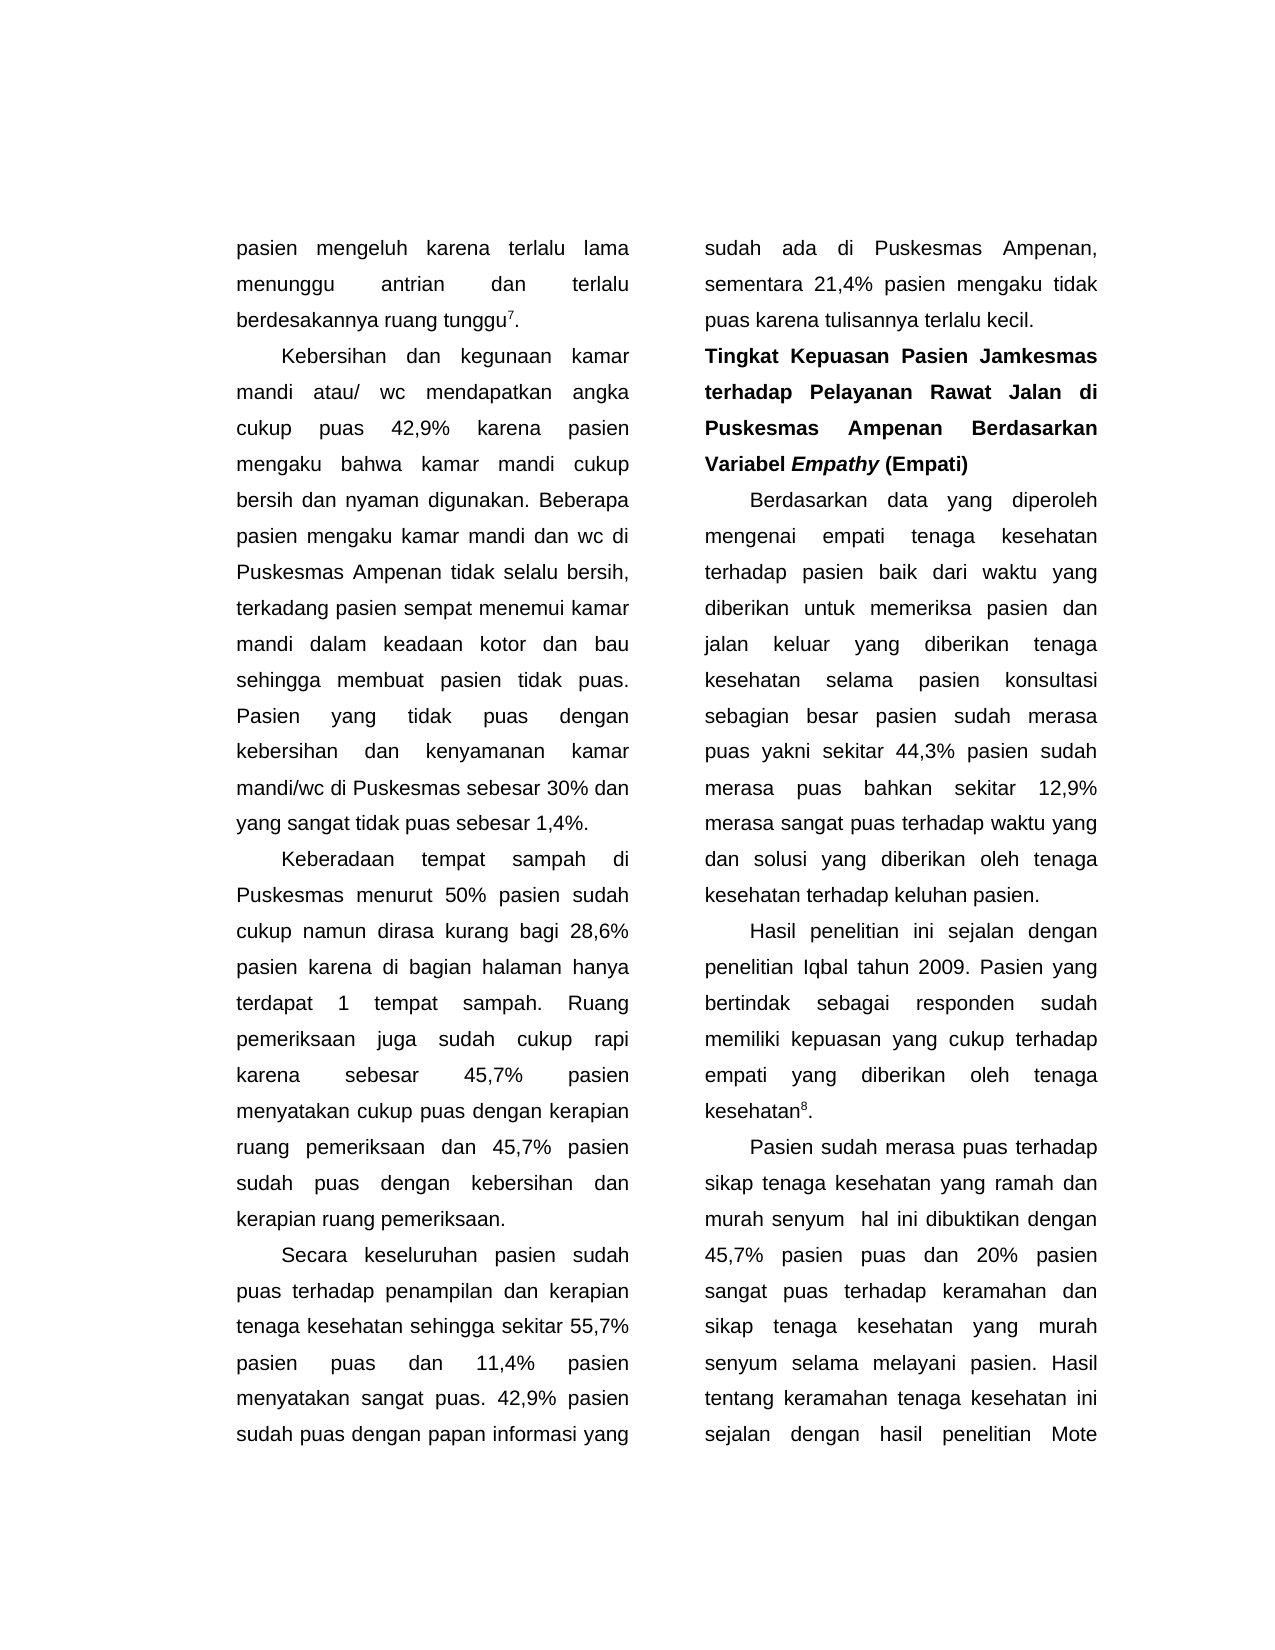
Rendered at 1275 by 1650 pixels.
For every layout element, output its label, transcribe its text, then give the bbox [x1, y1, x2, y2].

text Hasil penelitian ini sejalan dengan penelitian Iqbal tahun 2009. Pasien yang bertindak sebagai responden sudah memiliki kepuasan yang cukup terhadap empati yang diberikan oleh tenaga kesehatan8. [704, 919, 1098, 1123]
text Tingkat Kepuasan Pasien Jamkesmas terhadap Pelayanan Rawat Jalan di Puskesmas Ampenan Berdasarkan Variabel Empathy (Empati) [704, 344, 1098, 476]
text Berdasarkan data yang diperoleh mengenai empati tenaga kesehatan terhadap pasien baik dari waktu yang diberikan untuk memeriksa pasien dan jalan keluar yang diberikan tenaga kesehatan selama pasien konsultasi sebagian besar pasien sudah merasa puas yakni sekitar 44,3% pasien sudah merasa puas bahkan sekitar 12,9% merasa sangat puas terhadap waktu yang dan solusi yang diberikan oleh tenaga kesehatan terhadap keluhan pasien. [704, 488, 1098, 907]
text Secara keseluruhan pasien sudah puas terhadap penampilan dan kerapian tenaga kesehatan sehingga sekitar 55,7% pasien puas dan 11,4% pasien menyatakan sangat puas. 42,9% pasien sudah puas dengan papan informasi yang sudah ada di Puskesmas Ampenan, sementara 21,4% pasien mengaku tidak puas karena tulisannya terlalu kecil. [704, 236, 1098, 332]
list Kebersihan dan kegunaan kamar mandi atau/ wc mendapatkan angka cukup puas 42,9% karena pasien mengaku bahwa kamar mandi cukup bersih dan nyaman digunakan. Beberapa pasien mengaku kamar mandi dan wc di Puskesmas Ampenan tidak selalu bersih, terkadang pasien sempat menemui kamar mandi dalam keadaan kotor dan bau sehingga membuat pasien tidak puas. Pasien yang tidak puas dengan kebersihan dan kenyamanan kamar mandi/wc di Puskesmas sebesar 30% dan yang sangat tidak puas sebesar 1,4%. [236, 344, 629, 835]
text Keberadaan tempat sampah di Puskesmas menurut 50% pasien sudah cukup namun dirasa kurang bagi 28,6% pasien karena di bagian halaman hanya terdapat 1 tempat sampah. Ruang pemeriksaan juga sudah cukup rapi karena sebesar 45,7% pasien menyatakan cukup puas dengan kerapian ruang pemeriksaan dan 45,7% pasien sudah puas dengan kebersihan dan kerapian ruang pemeriksaan. [236, 847, 629, 1231]
text Secara keseluruhan pasien sudah puas terhadap penampilan dan kerapian tenaga kesehatan sehingga sekitar 55,7% pasien puas dan 11,4% pasien menyatakan sangat puas. 42,9% pasien sudah puas dengan papan informasi yang sudah ada di Puskesmas Ampenan, sementara 21,4% pasien mengaku tidak puas karena tulisannya terlalu kecil. [236, 1242, 629, 1446]
